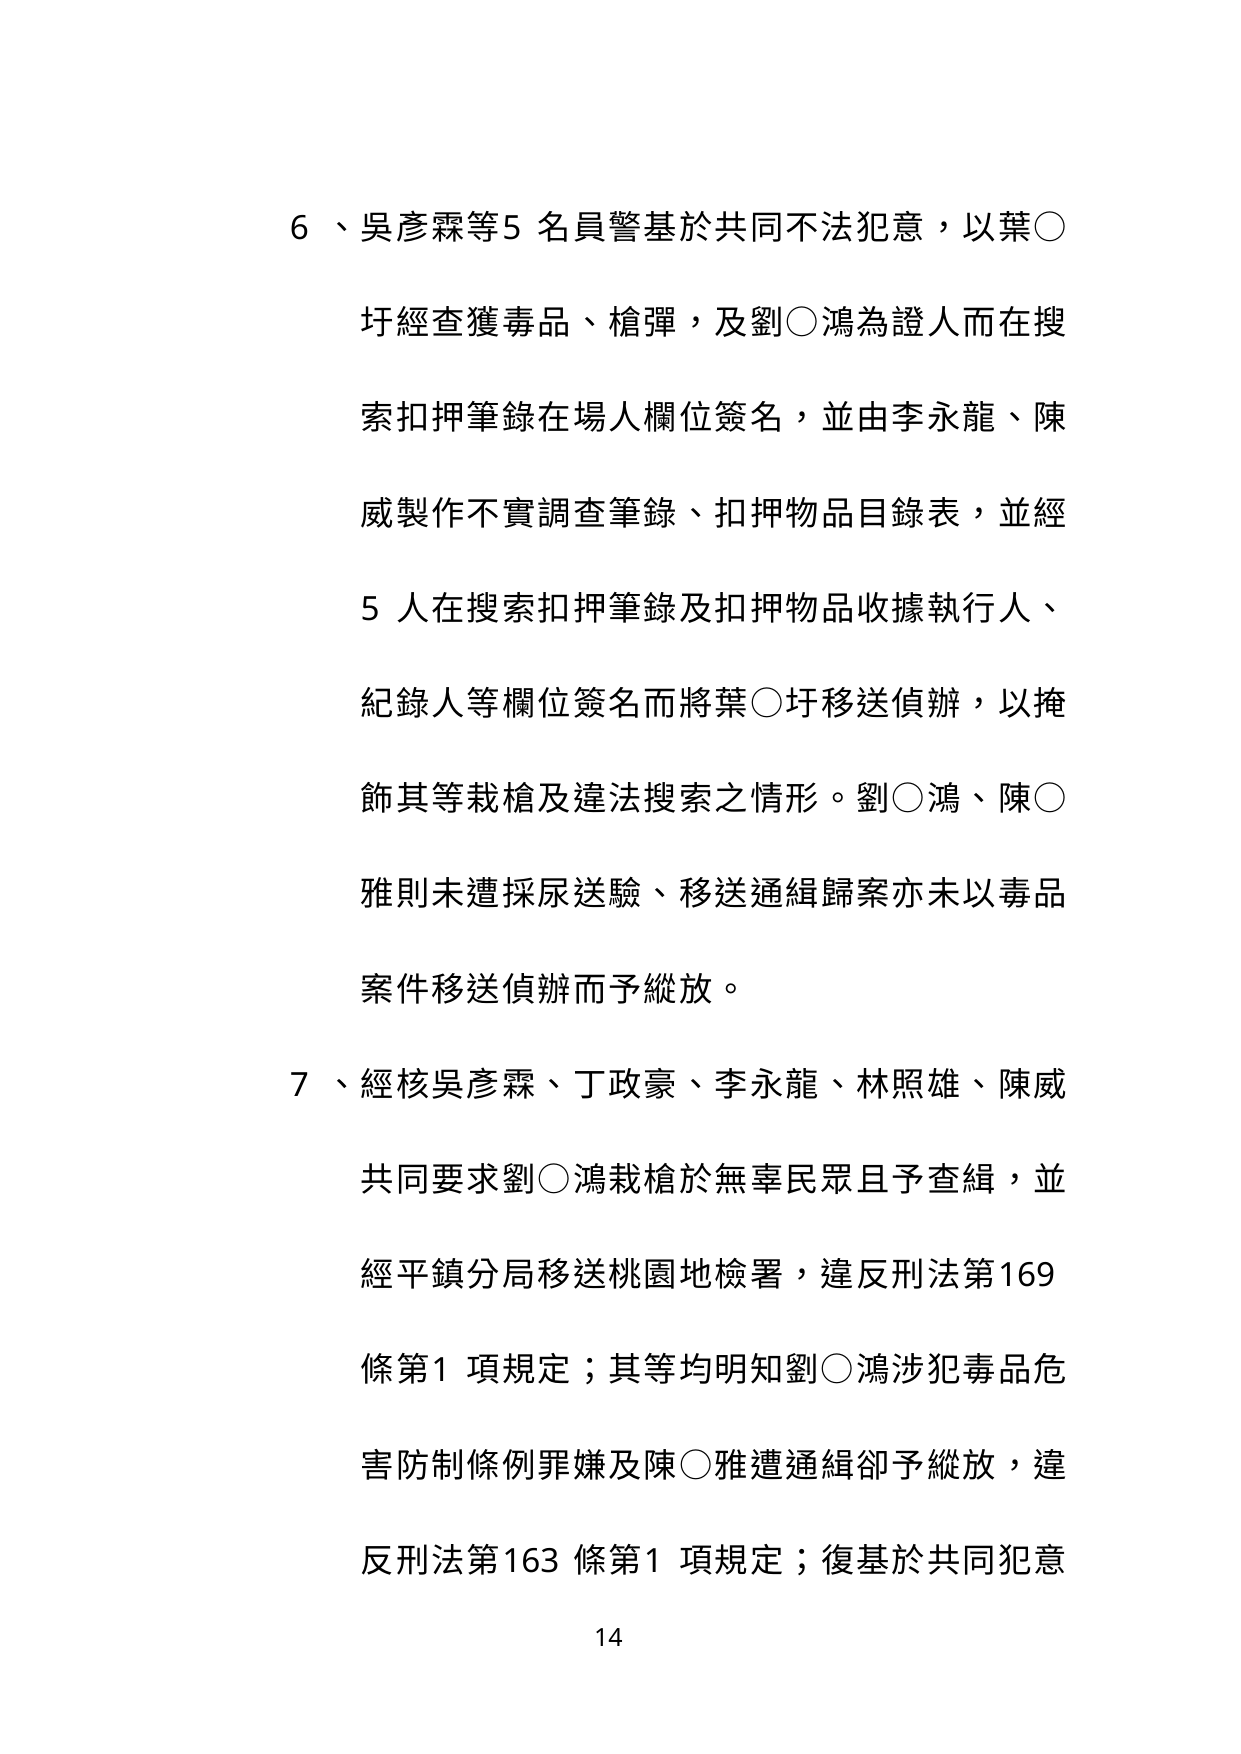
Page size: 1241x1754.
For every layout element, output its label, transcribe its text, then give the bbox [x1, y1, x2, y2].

subtitle 吳彥霖等5名員警基於共同不法犯意，以葉○圩經查獲毒品、槍彈，及劉○鴻為證人而在搜索扣押筆錄在場人欄位簽名，並由李永龍、陳威製作不實調查筆錄、扣押物品目錄表，並經5人在搜索扣押筆錄及扣押物品收據執行人、紀錄人等欄位簽名而將葉○圩移送偵辦，以掩飾其等栽槍及違法搜索之情形。劉○鴻、陳○雅則未遭採尿送驗、移送通緝歸案亦未以毒品案件移送偵辦而予縱放。 [272, 177, 1069, 1034]
